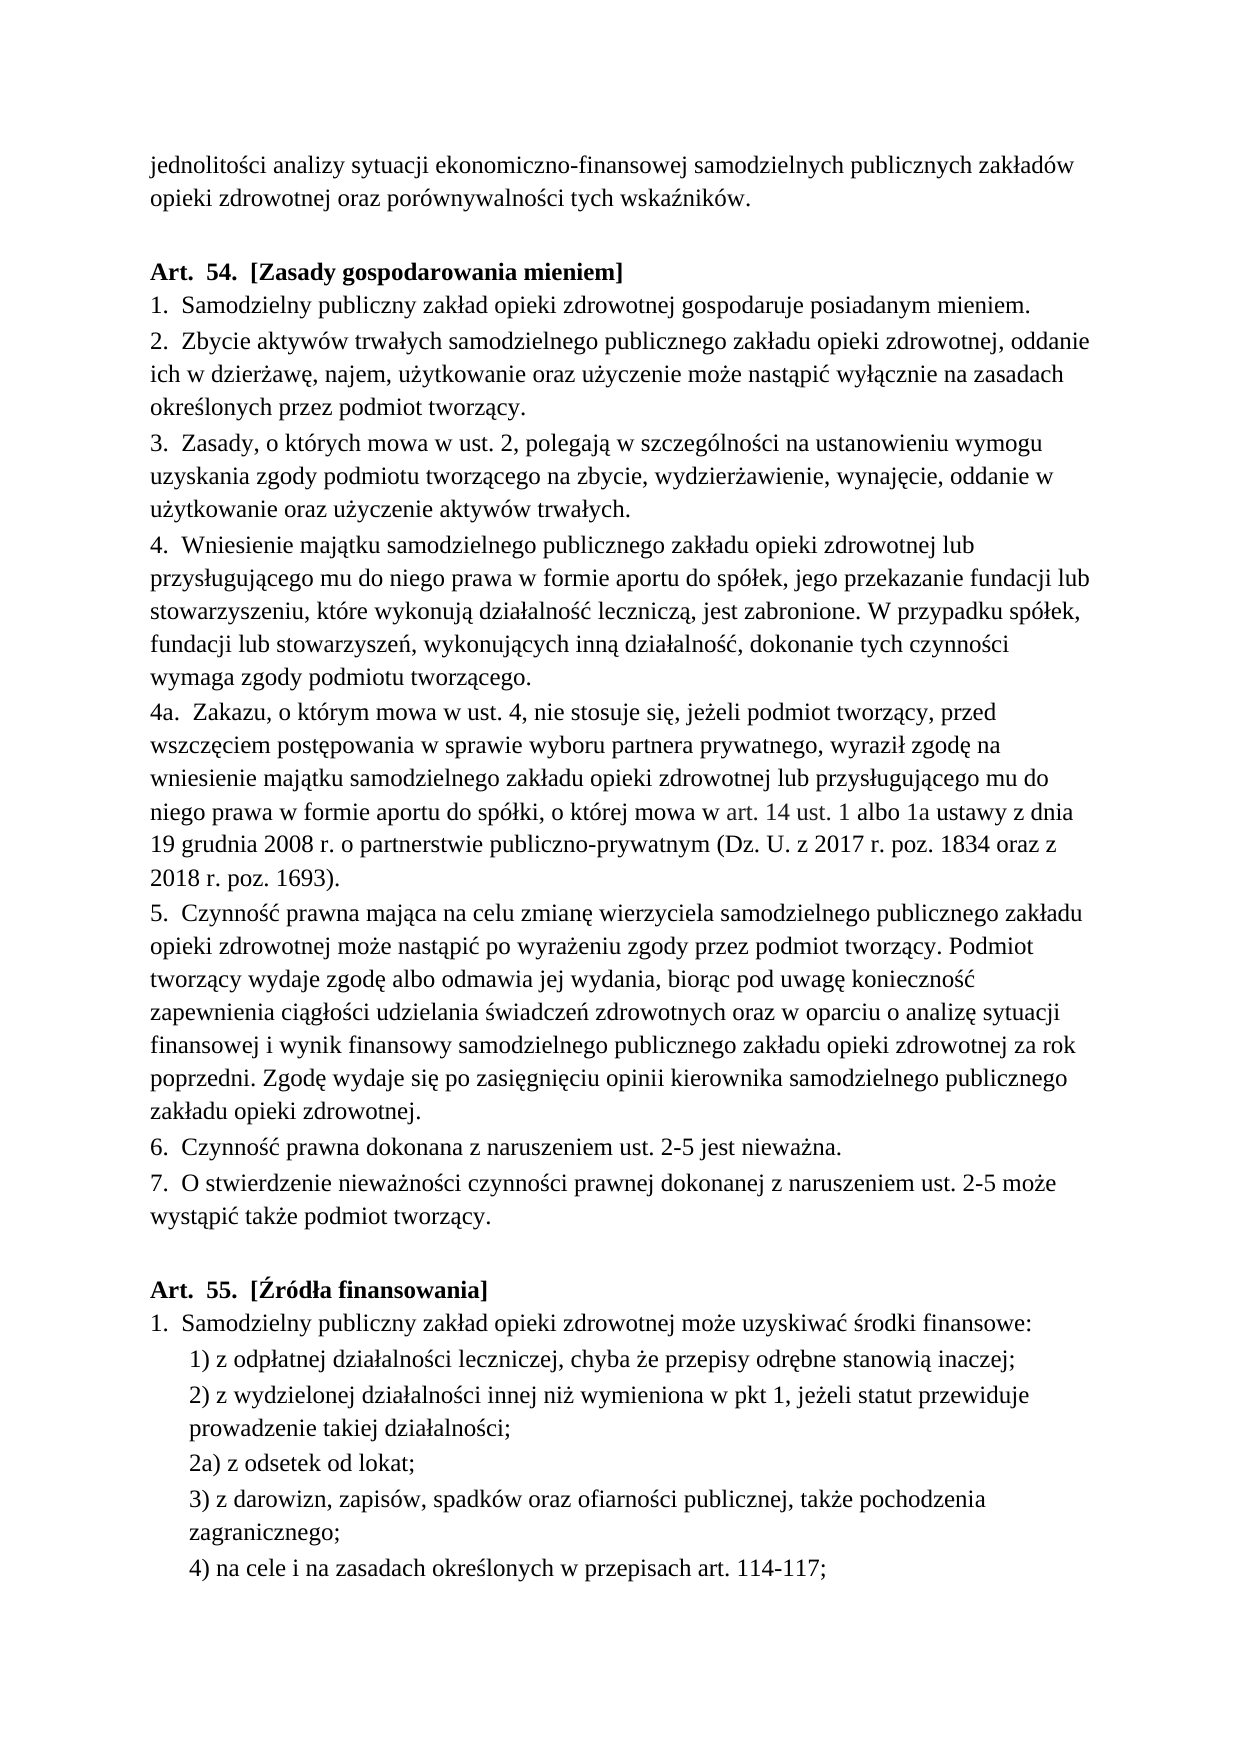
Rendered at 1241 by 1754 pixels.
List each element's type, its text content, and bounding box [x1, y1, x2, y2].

text 1) z odpłatnej działalności leczniczej, chyba że przepisy odrębne stanowią inaczej; [189, 1344, 1090, 1373]
text 4a. Zakazu, o którym mowa w ust. 4, nie stosuje się, jeżeli podmiot tworzący, przed wszczęciem postępowania w sprawie wyboru partnera prywatnego, wyraził zgodę na wniesienie majątku samodzielnego zakładu opieki zdrowotnej lub przysługującego mu do niego prawa w formie aportu do spółki, o której mowa w art. 14 ust. 1 albo 1a ustawy z dnia 19 grudnia 2008 r. o partnerstwie publiczno-prywatnym (Dz. U. z 2017 r. poz. 1834 oraz z 2018 r. poz. 1693). [150, 697, 1090, 891]
text 3. Zasady, o których mowa w ust. 2, polegają w szczególności na ustanowieniu wymogu uzyskania zgody podmiotu tworzącego na zbycie, wydzierżawienie, wynajęcie, oddanie w użytkowanie oraz użyczenie aktywów trwałych. [150, 428, 1090, 523]
text 3) z darowizn, zapisów, spadków oraz ofiarności publicznej, także pochodzenia zagranicznego; [189, 1484, 1090, 1546]
text 2. Zbycie aktywów trwałych samodzielnego publicznego zakładu opieki zdrowotnej, oddanie ich w dzierżawę, najem, użytkowanie oraz użyczenie może nastąpić wyłącznie na zasadach określonych przez podmiot tworzący. [150, 326, 1090, 421]
text 5. Czynność prawna mająca na celu zmianę wierzyciela samodzielnego publicznego zakładu opieki zdrowotnej może nastąpić po wyrażeniu zgody przez podmiot tworzący. Podmiot tworzący wydaje zgodę albo odmawia jej wydania, biorąc pod uwagę konieczność zapewnienia ciągłości udzielania świadczeń zdrowotnych oraz w oparciu o analizę sytuacji finansowej i wynik finansowy samodzielnego publicznego zakładu opieki zdrowotnej za rok poprzedni. Zgodę wydaje się po zasięgnięciu opinii kierownika samodzielnego publicznego zakładu opieki zdrowotnej. [150, 898, 1090, 1125]
text Art. 54. [Zasady gospodarowania mieniem] [150, 257, 1090, 286]
text 2a) z odsetek od lokat; [189, 1448, 1090, 1477]
text 1. Samodzielny publiczny zakład opieki zdrowotnej może uzyskiwać środki finansowe: [150, 1308, 1090, 1337]
text 6. Czynność prawna dokonana z naruszeniem ust. 2-5 jest nieważna. [150, 1132, 1090, 1161]
text 7. O stwierdzenie nieważności czynności prawnej dokonanej z naruszeniem ust. 2-5 może wystąpić także podmiot tworzący. [150, 1168, 1090, 1230]
text 4. Wniesienie majątku samodzielnego publicznego zakładu opieki zdrowotnej lub przysługującego mu do niego prawa w formie aportu do spółek, jego przekazanie fundacji lub stowarzyszeniu, które wykonują działalność leczniczą, jest zabronione. W przypadku spółek, fundacji lub stowarzyszeń, wykonujących inną działalność, dokonanie tych czynności wymaga zgody podmiotu tworzącego. [150, 530, 1090, 691]
text 4) na cele i na zasadach określonych w przepisach art. 114-117; [189, 1553, 1090, 1582]
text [150, 150, 1090, 212]
text 2) z wydzielonej działalności innej niż wymieniona w pkt 1, jeżeli statut przewiduje prowadzenie takiej działalności; [189, 1380, 1090, 1442]
text 1. Samodzielny publiczny zakład opieki zdrowotnej gospodaruje posiadanym mieniem. [150, 290, 1090, 319]
text Art. 55. [Źródła finansowania] [150, 1275, 1090, 1304]
